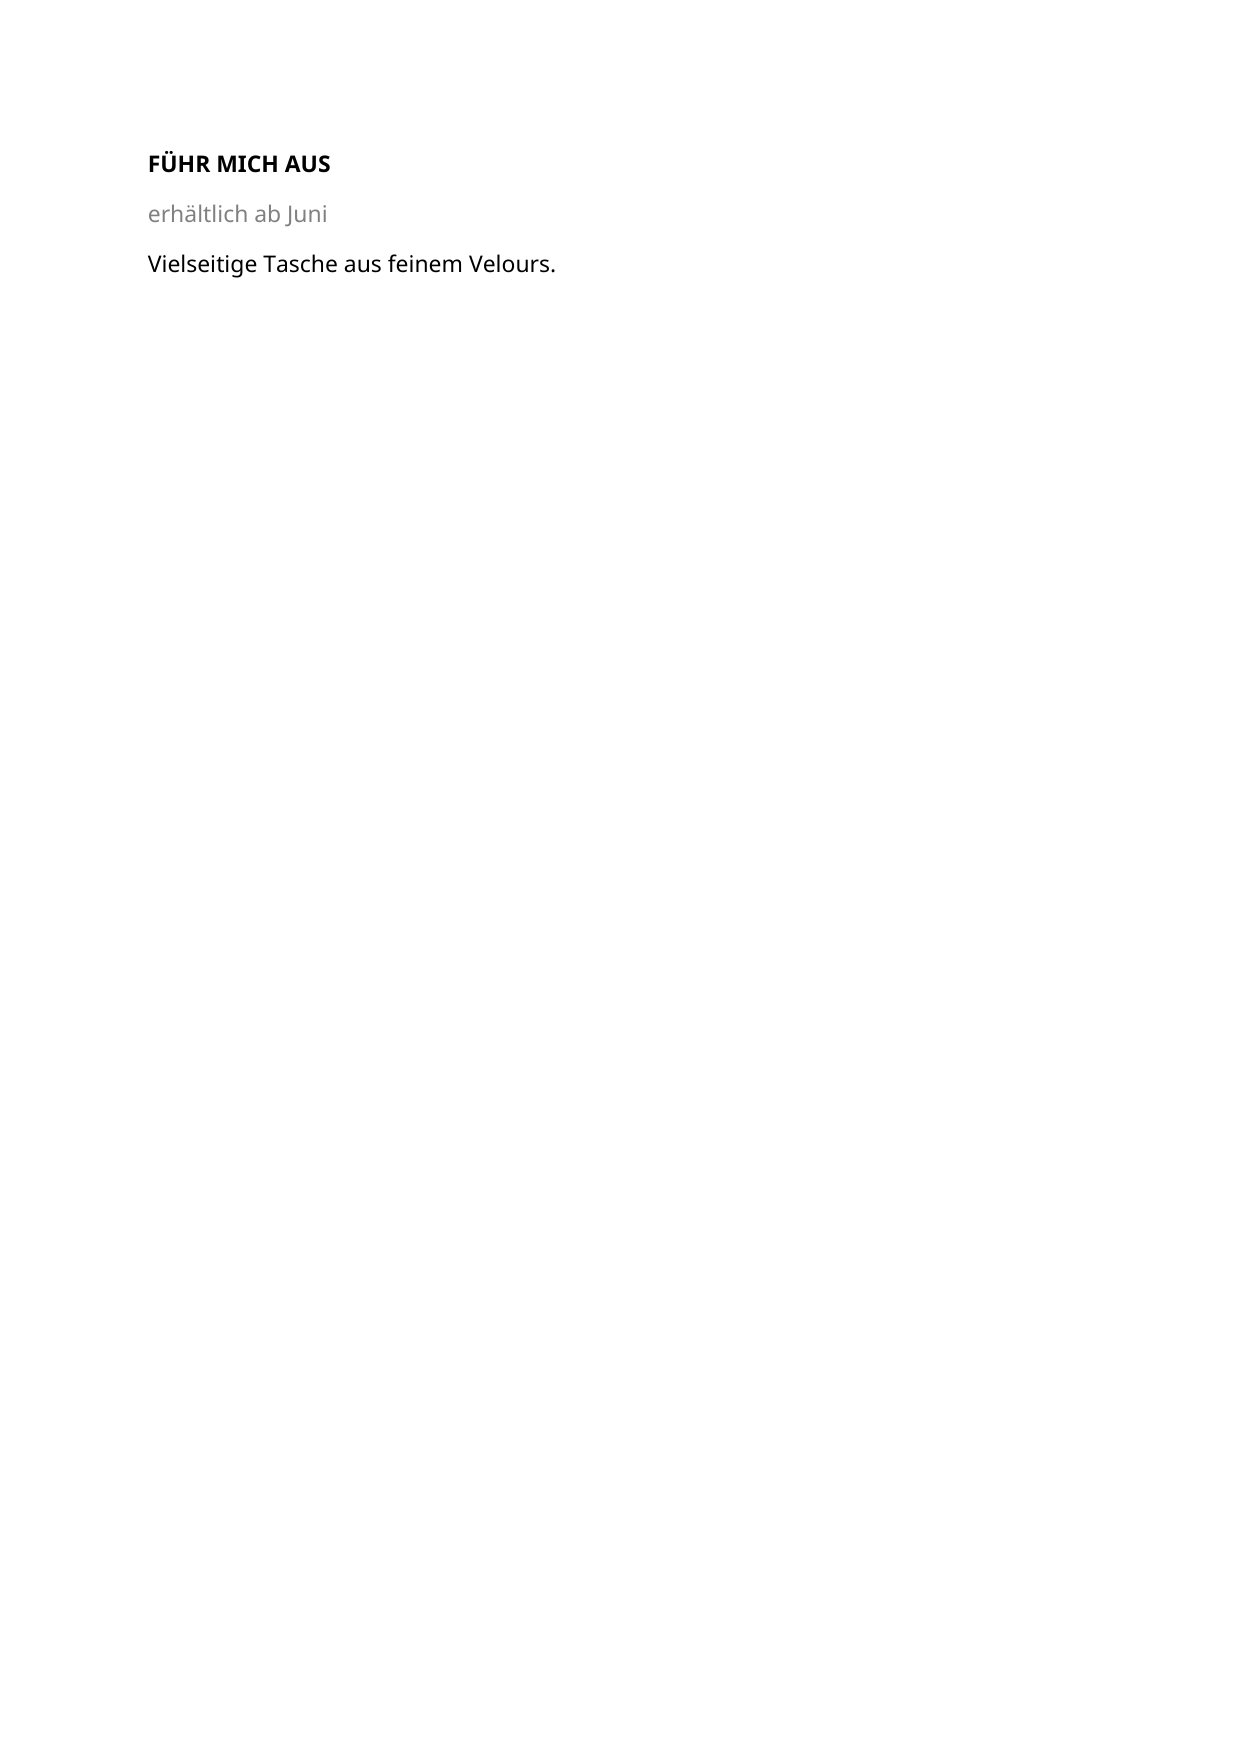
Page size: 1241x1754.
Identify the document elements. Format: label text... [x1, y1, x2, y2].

text FÜHR MICH AUS [148, 148, 1093, 179]
text Vielseitige Tasche aus feinem Velours. [148, 248, 1093, 280]
text erhältlich ab Juni [148, 198, 1093, 229]
